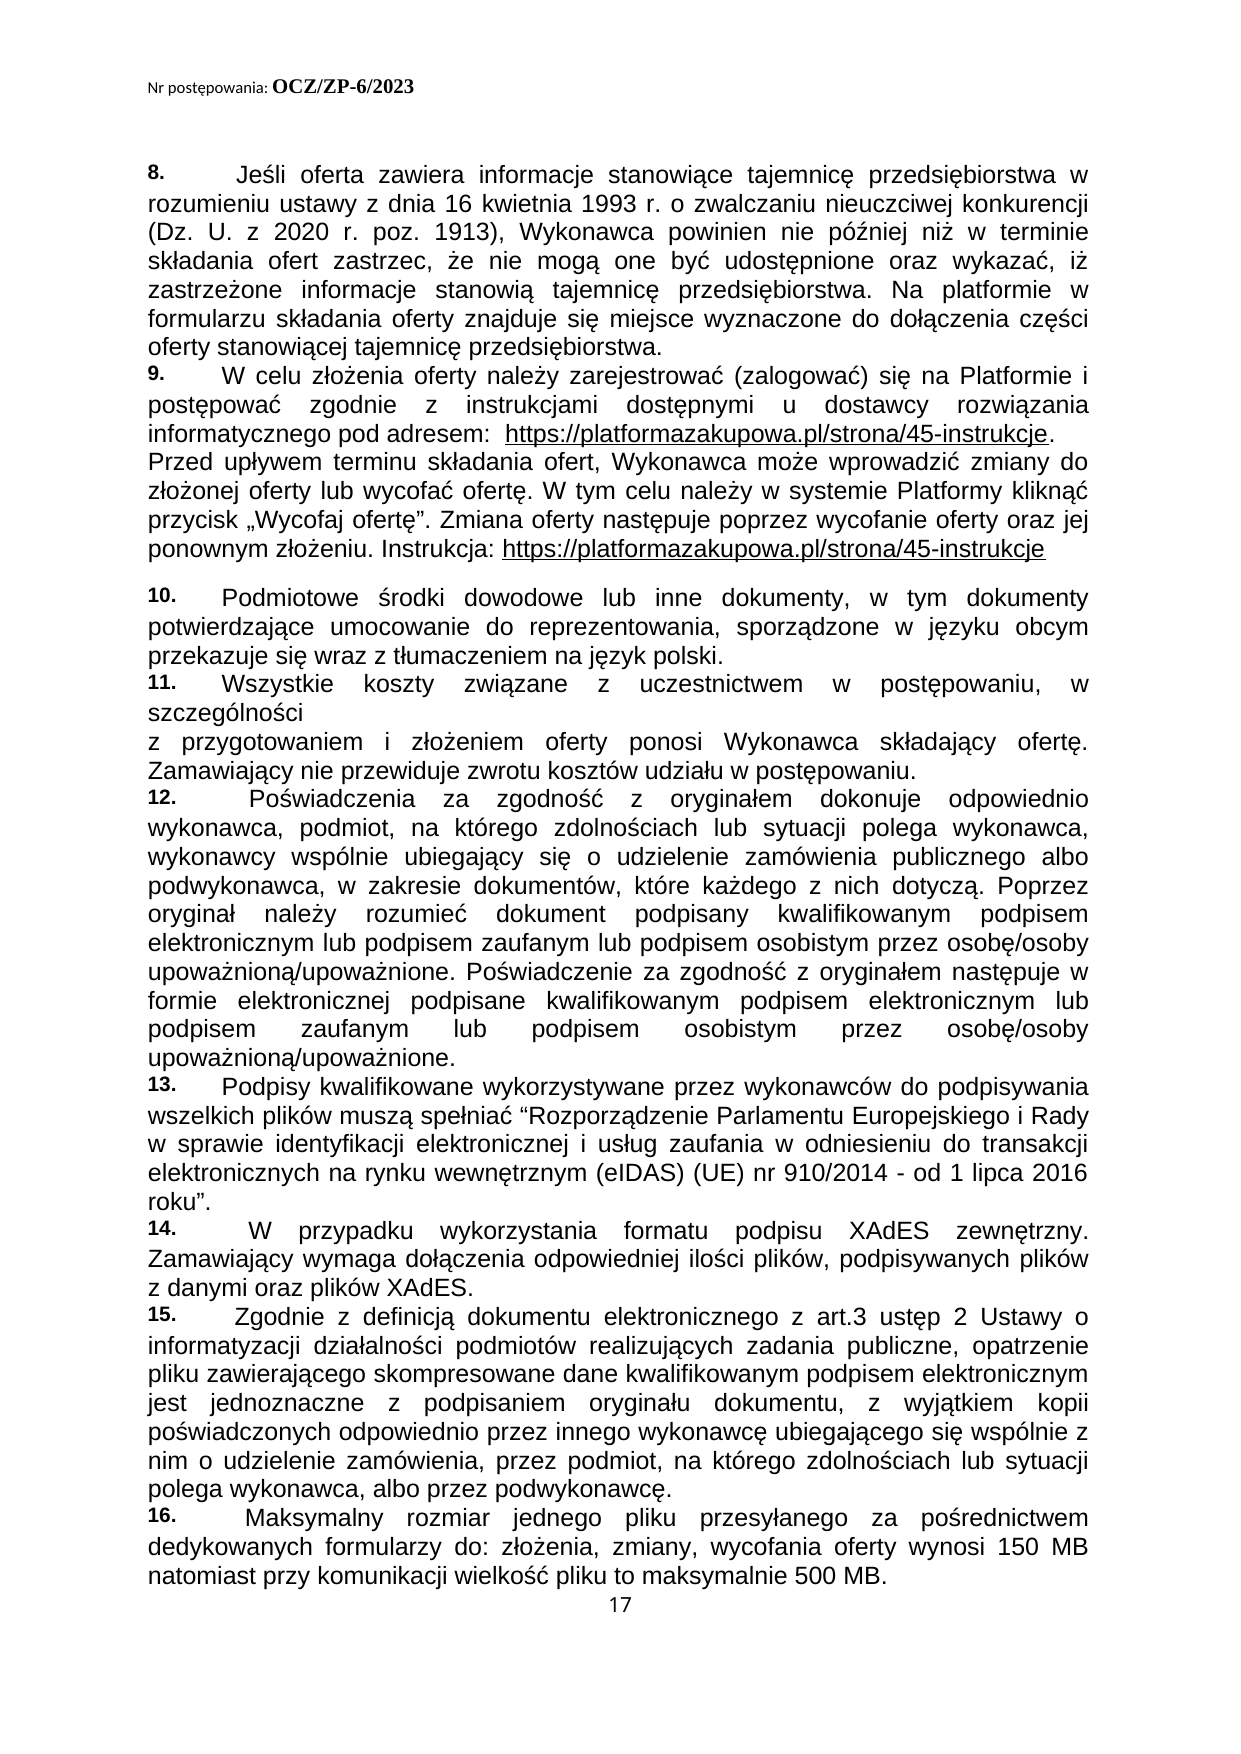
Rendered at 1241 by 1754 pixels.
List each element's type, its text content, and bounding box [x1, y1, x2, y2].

list Wszystkie koszty związane z uczestnictwem w postępowaniu, w szczególności z przygotowaniem i złożeniem oferty ponosi Wykonawca składający ofertę. Zamawiający nie przewiduje zwrotu kosztów udziału w postępowaniu. [147, 669, 1090, 784]
list W przypadku wykorzystania formatu podpisu XAdES zewnętrzny. Zamawiający wymaga dołączenia odpowiedniej ilości plików, podpisywanych plików z danymi oraz plików XAdES. [147, 1216, 1090, 1302]
list Podpisy kwalifikowane wykorzystywane przez wykonawców do podpisywania wszelkich plików muszą spełniać “Rozporządzenie Parlamentu Europejskiego i Rady w sprawie identyfikacji elektronicznej i usług zaufania w odniesieniu do transakcji elektronicznych na rynku wewnętrznym (eIDAS) (UE) nr 910/2014 - od 1 lipca 2016 roku”. [147, 1072, 1090, 1216]
text Przed upływem terminu składania ofert, Wykonawca może wprowadzić zmiany do złożonej oferty lub wycofać ofertę. W tym celu należy w systemie Platformy kliknąć przycisk „Wycofaj ofertę”. Zmiana oferty następuje poprzez wycofanie oferty oraz jej ponownym złożeniu. Instrukcja: https://platformazakupowa.pl/strona/45-instrukcje [147, 447, 1090, 562]
list Podmiotowe środki dowodowe lub inne dokumenty, w tym dokumenty potwierdzające umocowanie do reprezentowania, sporządzone w języku obcym przekazuje się wraz z tłumaczeniem na język polski. [147, 583, 1090, 669]
list Jeśli oferta zawiera informacje stanowiące tajemnicę przedsiębiorstwa w rozumieniu ustawy z dnia 16 kwietnia 1993 r. o zwalczaniu nieuczciwej konkurencji (Dz. U. z 2020 r. poz. 1913), Wykonawca powinien nie później niż w terminie składania ofert zastrzec, że nie mogą one być udostępnione oraz wykazać, iż zastrzeżone informacje stanowią tajemnicę przedsiębiorstwa. Na platformie w formularzu składania oferty znajduje się miejsce wyznaczone do dołączenia części oferty stanowiącej tajemnicę przedsiębiorstwa. [147, 160, 1090, 361]
list Maksymalny rozmiar jednego pliku przesyłanego za pośrednictwem dedykowanych formularzy do: złożenia, zmiany, wycofania oferty wynosi 150 MB natomiast przy komunikacji wielkość pliku to maksymalnie 500 MB. [147, 1503, 1090, 1589]
list Zgodnie z definicją dokumentu elektronicznego z art.3 ustęp 2 Ustawy o informatyzacji działalności podmiotów realizujących zadania publiczne, opatrzenie pliku zawierającego skompresowane dane kwalifikowanym podpisem elektronicznym jest jednoznaczne z podpisaniem oryginału dokumentu, z wyjątkiem kopii poświadczonych odpowiednio przez innego wykonawcę ubiegającego się wspólnie z nim o udzielenie zamówienia, przez podmiot, na którego zdolnościach lub sytuacji polega wykonawca, albo przez podwykonawcę. [147, 1302, 1090, 1503]
list W celu złożenia oferty należy zarejestrować (zalogować) się na Platformie i postępować zgodnie z instrukcjami dostępnymi u dostawcy rozwiązania informatycznego pod adresem: https://platformazakupowa.pl/strona/45-instrukcje. [147, 361, 1090, 447]
list Poświadczenia za zgodność z oryginałem dokonuje odpowiednio wykonawca, podmiot, na którego zdolnościach lub sytuacji polega wykonawca, wykonawcy wspólnie ubiegający się o udzielenie zamówienia publicznego albo podwykonawca, w zakresie dokumentów, które każdego z nich dotyczą. Poprzez oryginał należy rozumieć dokument podpisany kwalifikowanym podpisem elektronicznym lub podpisem zaufanym lub podpisem osobistym przez osobę/osoby upoważnioną/upoważnione. Poświadczenie za zgodność z oryginałem następuje w formie elektronicznej podpisane kwalifikowanym podpisem elektronicznym lub podpisem zaufanym lub podpisem osobistym przez osobę/osoby upoważnioną/upoważnione. [147, 784, 1090, 1072]
